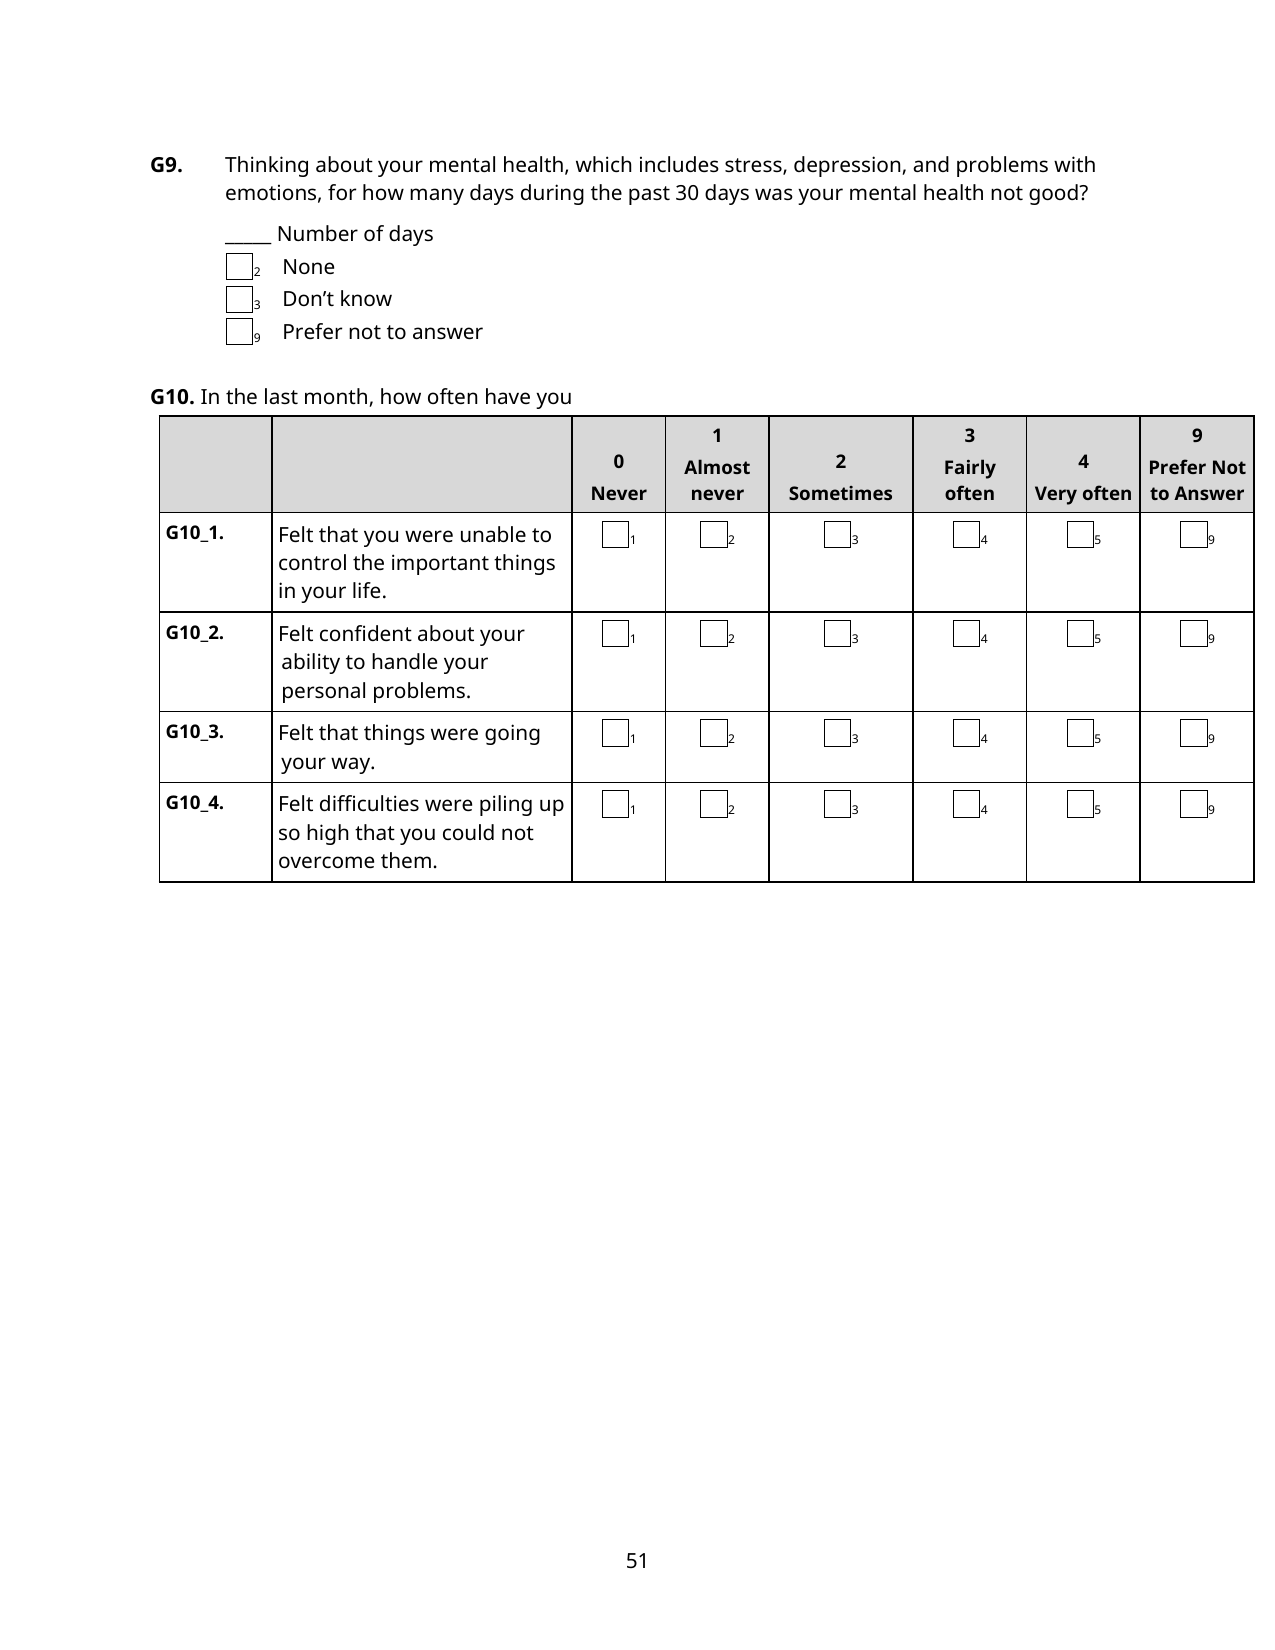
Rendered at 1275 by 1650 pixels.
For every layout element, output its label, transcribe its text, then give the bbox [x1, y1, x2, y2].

table_cell 3 [770, 783, 912, 881]
text 2 None [225, 252, 1125, 280]
table_cell Felt confident about your ability to handle your personal problems. [273, 613, 571, 711]
table_cell 4 [914, 783, 1026, 881]
text G10. In the last month, how often have you [150, 382, 1125, 411]
table_cell 9 [1141, 513, 1253, 611]
table_cell 1 [573, 613, 665, 711]
table_cell G10_4. [160, 783, 271, 881]
text 9 Prefer not to answer [225, 317, 1125, 346]
table_cell Felt that things were going your way. [273, 712, 571, 782]
table_header 9 Prefer Not to Answer [1141, 417, 1253, 512]
table_header 1 Almost never [666, 417, 768, 512]
text _____ Number of days [225, 219, 1125, 248]
table_cell 5 [1027, 783, 1139, 881]
table_cell 4 [914, 513, 1026, 611]
table_cell 2 [666, 513, 768, 611]
table_cell 1 [573, 783, 665, 881]
table_cell Felt difficulties were piling up so high that you could not overcome them. [273, 783, 571, 881]
table_cell 2 [666, 783, 768, 881]
text G9. Thinking about your mental health, which includes stress, depression, and problems with emotions, for how many days during the past 30 days was your mental health not good? [150, 150, 1125, 207]
table_cell 3 [770, 513, 912, 611]
table_cell Felt that you were unable to control the important things in your life. [273, 513, 571, 611]
table_cell 5 [1027, 613, 1139, 711]
table_cell 5 [1027, 513, 1139, 611]
table_header [273, 417, 571, 512]
table_cell 1 [573, 712, 665, 782]
table_cell 9 [1141, 712, 1253, 782]
table_cell 4 [914, 712, 1026, 782]
table_cell 2 [666, 613, 768, 711]
text 3 Don’t know [225, 284, 1125, 313]
table_cell 1 [573, 513, 665, 611]
table_cell 9 [1141, 613, 1253, 711]
table_cell G10_3. [160, 712, 271, 782]
table_header [160, 417, 271, 512]
table_cell 4 [914, 613, 1026, 711]
table_cell G10_2. [160, 613, 271, 711]
table_cell G10_1. [160, 513, 271, 611]
table_header 4 Very often [1027, 417, 1139, 512]
table_cell 5 [1027, 712, 1139, 782]
table_cell 9 [1141, 783, 1253, 881]
table_cell 2 [666, 712, 768, 782]
table_cell 3 [770, 712, 912, 782]
table_header 2 Sometimes [770, 417, 912, 512]
table_header 3 Fairly often [914, 417, 1026, 512]
table_header 0 Never [573, 417, 665, 512]
table_cell 3 [770, 613, 912, 711]
